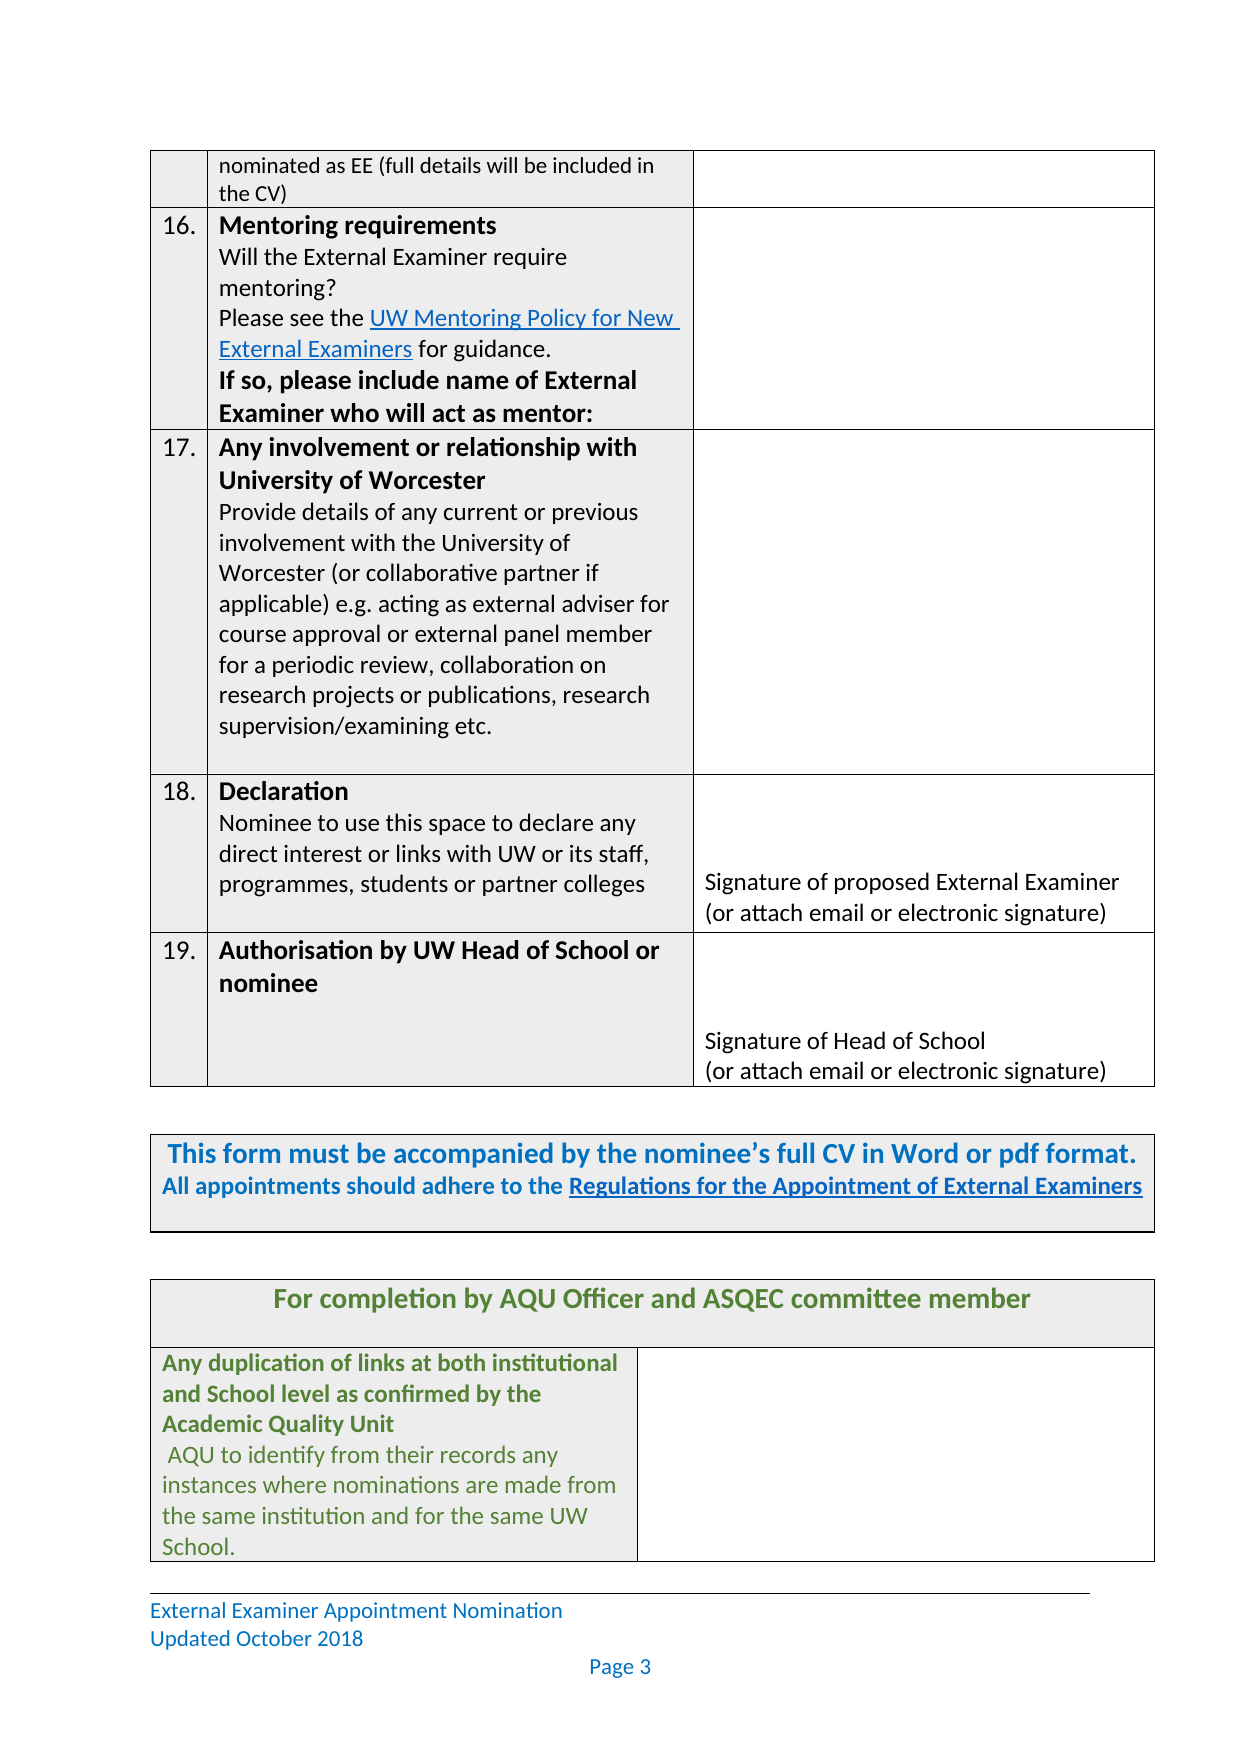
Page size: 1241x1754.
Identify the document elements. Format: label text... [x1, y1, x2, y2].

table_header This form must be accompanied by the nominee’s full CV in Word or pdf format. All appointments should adhere to the Regulations for the Appointment of External Examiners [151, 1135, 1154, 1231]
table_cell Mentoring requirements Will the External Examiner require mentoring? Please see the UW Mentoring Policy for New External Examiners for guidance. If so, please include name of External Examiner who will act as mentor: [208, 208, 693, 429]
table_cell Any duplication of links at both institutional and School level as confirmed by the Academic Quality Unit AQU to identify from their records any instances where nominations are made from the same institution and for the same UW School. [151, 1348, 637, 1561]
table_cell 16. [151, 208, 207, 429]
table_cell 15. [151, 151, 207, 207]
table_cell 17. [151, 430, 207, 773]
table_header For completion by AQU Officer and ASQEC committee member [151, 1280, 1154, 1347]
table_cell [694, 208, 1154, 429]
table_cell 19. [151, 933, 207, 1086]
table_cell 18. [151, 775, 207, 932]
table_cell Signature of Head of School (or attach email or electronic signature) [694, 933, 1154, 1086]
table_cell Signature of proposed External Examiner (or attach email or electronic signature) [694, 775, 1154, 932]
table_cell Authorisation by UW Head of School or nominee [208, 933, 693, 1086]
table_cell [208, 151, 693, 207]
table_cell [694, 151, 1154, 207]
table_cell [638, 1348, 1154, 1561]
table_cell [694, 430, 1154, 773]
table_cell Declaration Nominee to use this space to declare any direct interest or links with UW or its staff, programmes, students or partner colleges [208, 775, 693, 932]
table_cell Any involvement or relationship with University of Worcester Provide details of any current or previous involvement with the University of Worcester (or collaborative partner if applicable) e.g. acting as external adviser for course approval or external panel member for a periodic review, collaboration on research projects or publications, research supervision/examining etc. [208, 430, 693, 773]
